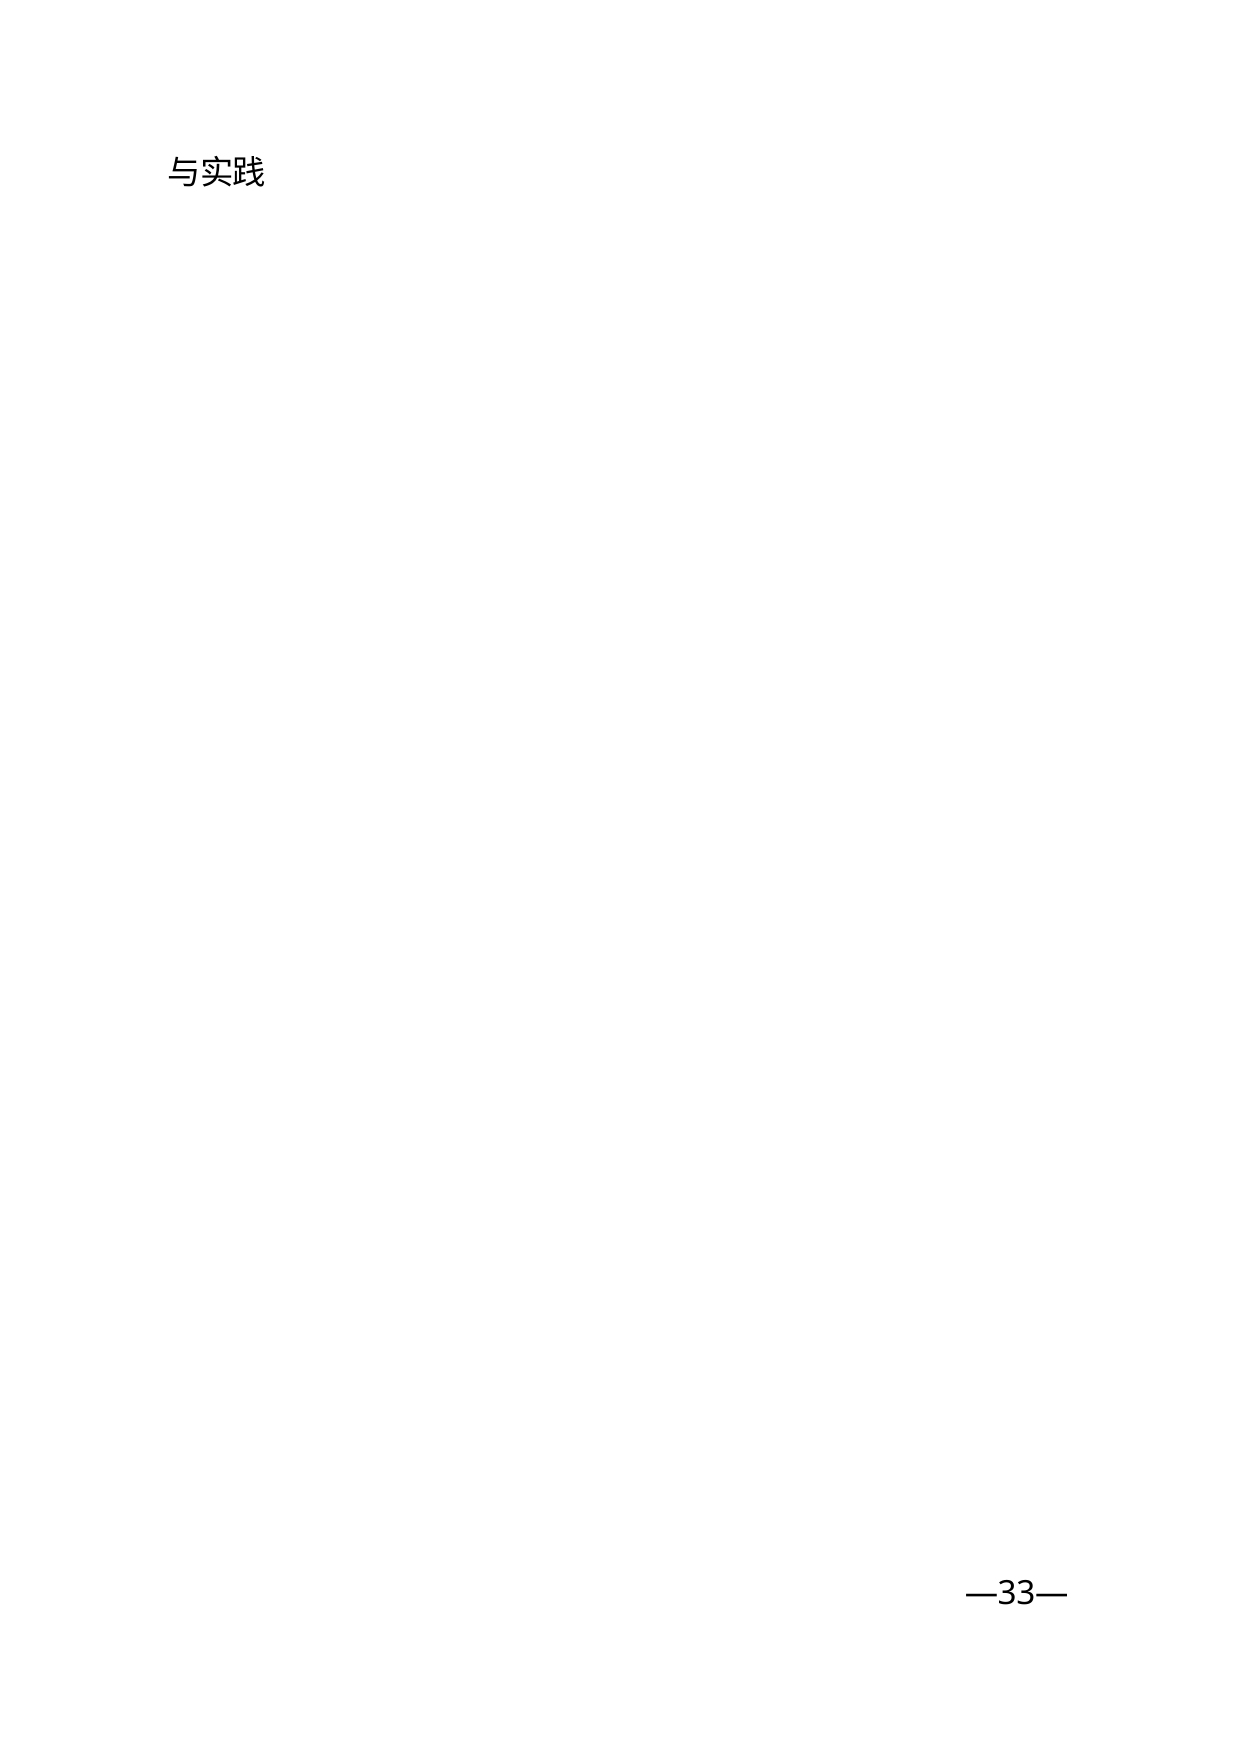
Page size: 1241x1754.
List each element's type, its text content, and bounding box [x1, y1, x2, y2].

text 与实践 [168, 149, 1096, 193]
